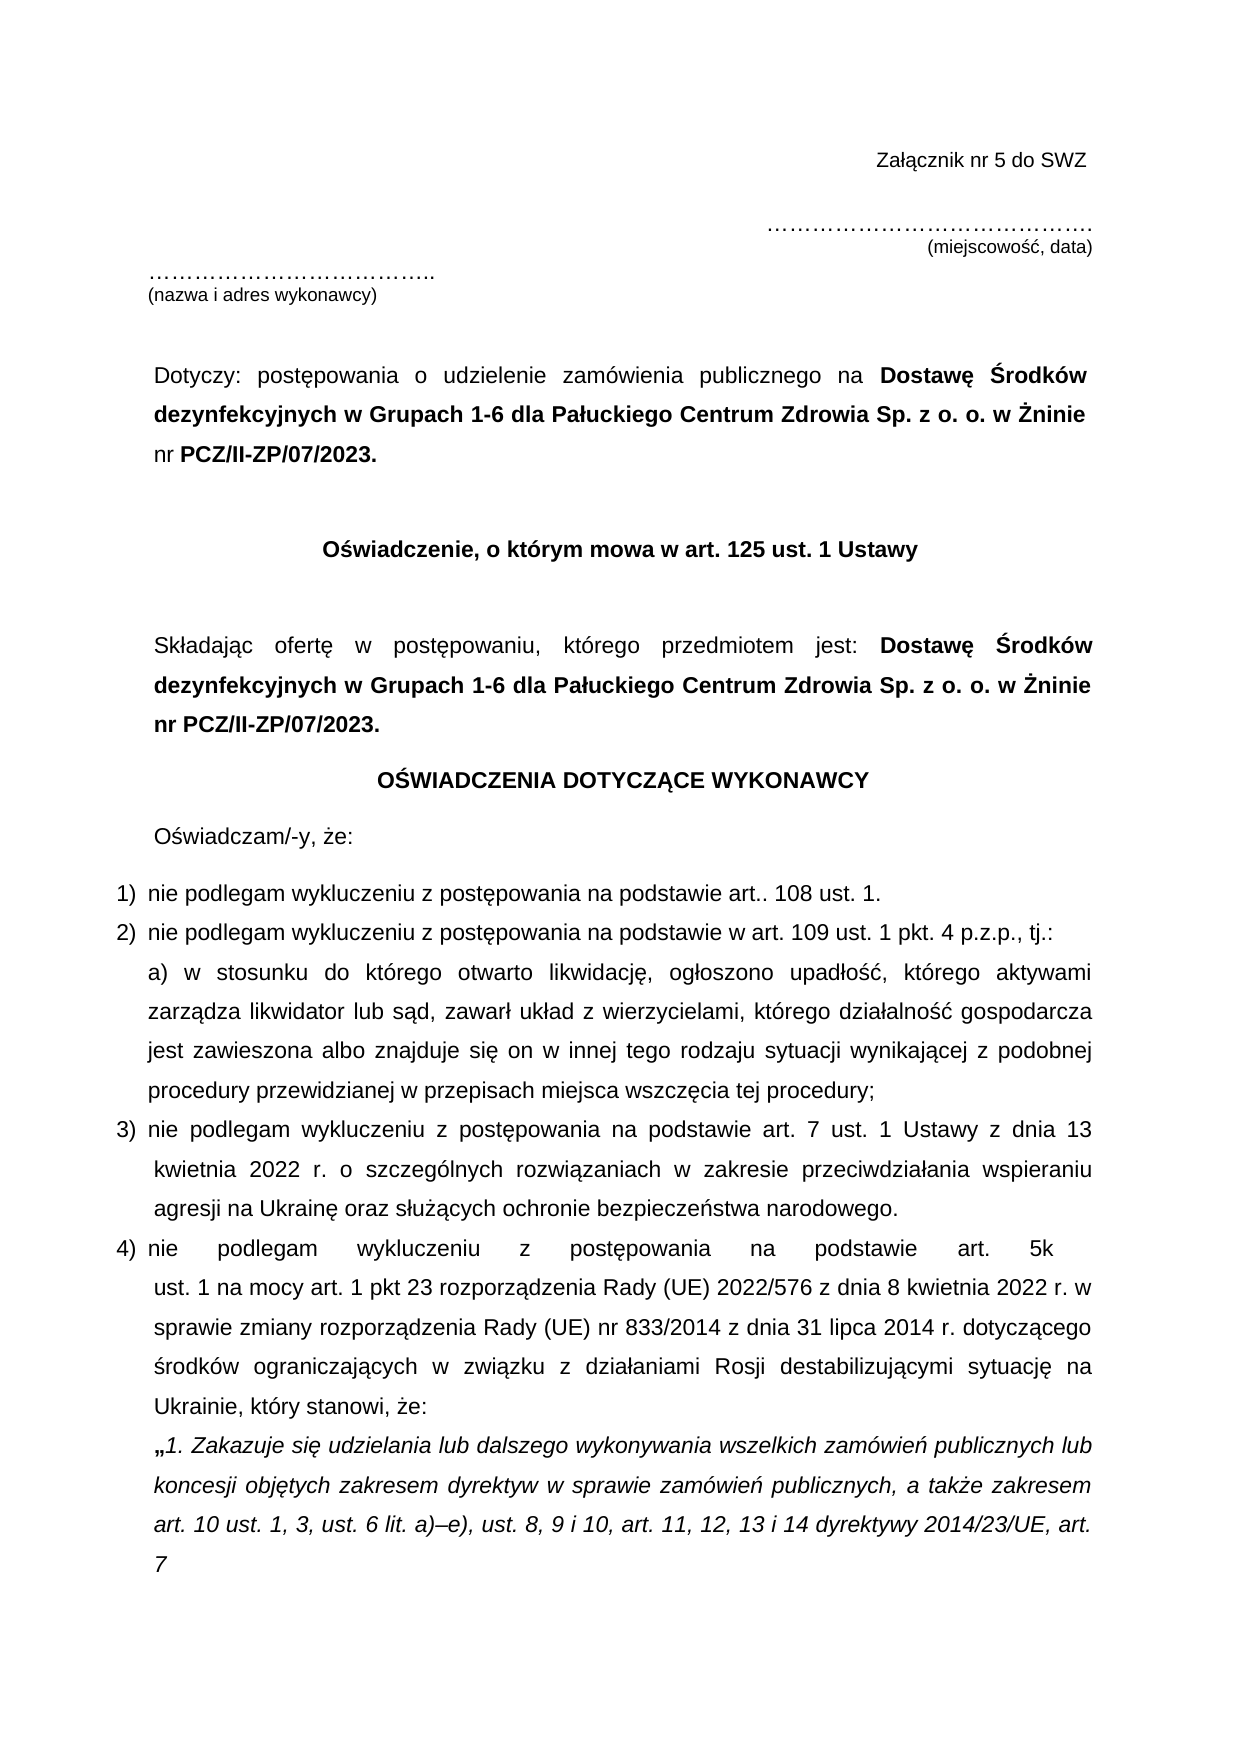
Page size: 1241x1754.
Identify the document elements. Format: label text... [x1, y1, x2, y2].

text Załącznik nr 5 do SWZ [153, 148, 1087, 172]
text Oświadczam/-y, że: [153, 823, 1093, 850]
text ……………………………….. [148, 258, 1093, 284]
text (nazwa i adres wykonawcy) [148, 284, 1093, 306]
list nie podlegam wykluczeniu z postępowania na podstawie art. 7 ust. 1 Ustawy z dnia 13 kwietnia 2022 r. o szczególnych rozwiązaniach w zakresie przeciwdziałania wspieraniu agresji na Ukrainę oraz służących ochronie bezpieczeństwa narodowego. [116, 1116, 1093, 1222]
list nie podlegam wykluczeniu z postępowania na podstawie art.. 108 ust. 1. [116, 879, 1093, 906]
text (miejscowość, data) [148, 236, 1093, 258]
list nie podlegam wykluczeniu z postępowania na podstawie w art. 109 ust. 1 pkt. 4 p.z.p., tj.: [116, 919, 1093, 945]
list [153, 1432, 1093, 1577]
text Oświadczenie, o którym mowa w art. 125 ust. 1 Ustawy [153, 536, 1087, 563]
text Dotyczy: postępowania o udzielenie zamówienia publicznego na Dostawę Środków dezynfekcyjnych w Grupach 1-6 dla Pałuckiego Centrum Zdrowia Sp. z o. o. w Żninie nr PCZ/II-ZP/07/2023. [153, 362, 1087, 467]
text ……………………………………. [148, 210, 1093, 236]
list nie podlegam wykluczeniu z postępowania na podstawie art. 5k ust. 1 na mocy art. 1 pkt 23 rozporządzenia Rady (UE) 2022/576 z dnia 8 kwietnia 2022 r. w sprawie zmiany rozporządzenia Rady (UE) nr 833/2014 z dnia 31 lipca 2014 r. dotyczącego środków ograniczających w związku z działaniami Rosji destabilizującymi sytuację na Ukrainie, który stanowi, że: [116, 1235, 1093, 1419]
text OŚWIADCZENIA DOTYCZĄCE WYKONAWCY [153, 767, 1093, 793]
text Składając ofertę w postępowaniu, którego przedmiotem jest: Dostawę Środków dezynfekcyjnych w Grupach 1-6 dla Pałuckiego Centrum Zdrowia Sp. z o. o. w Żninie nr PCZ/II-ZP/07/2023. [153, 632, 1093, 737]
text a) w stosunku do którego otwarto likwidację, ogłoszono upadłość, którego aktywami zarządza likwidator lub sąd, zawarł układ z wierzycielami, którego działalność gospodarcza jest zawieszona albo znajduje się on w innej tego rodzaju sytuacji wynikającej z podobnej procedury przewidzianej w przepisach miejsca wszczęcia tej procedury; [148, 958, 1093, 1103]
